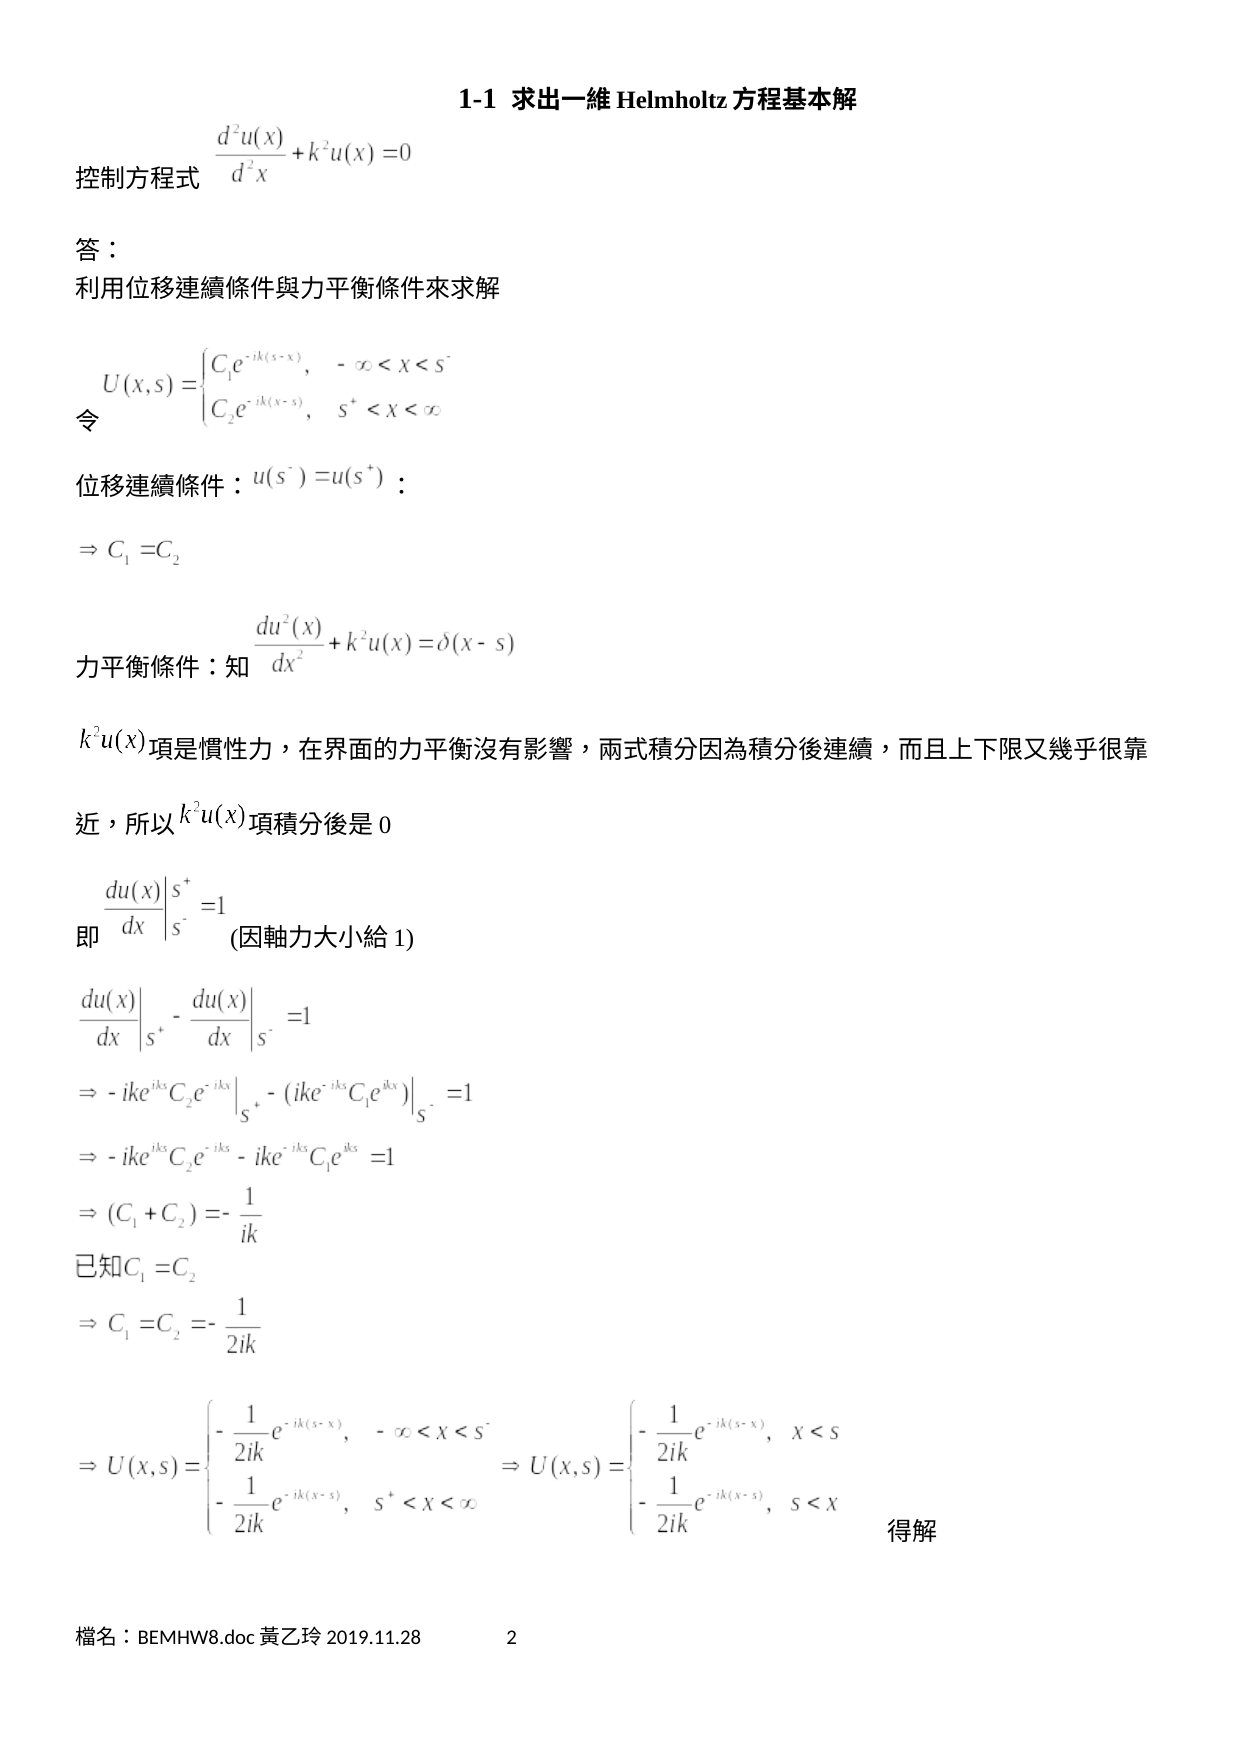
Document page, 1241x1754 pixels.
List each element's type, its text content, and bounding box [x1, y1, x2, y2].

text 1-1 求出一維Helmholtz方程基本解 [150, 79, 1165, 116]
text 力平衡條件：知 [75, 606, 1165, 719]
text 令 [75, 343, 1165, 456]
text 位移連續條件：： [75, 456, 1165, 531]
text 即(因軸力大小給1) [75, 869, 1165, 982]
text 答： [75, 229, 1165, 267]
text 利用位移連續條件與力平衡條件來求解 [75, 267, 1165, 305]
text 控制方程式 [75, 117, 1165, 229]
text 得解 [75, 1396, 1165, 1583]
text 項是慣性力，在界面的力平衡沒有影響，兩式積分因為積分後連續，而且上下限又幾乎很靠近，所以項積分後是0 [75, 719, 1165, 869]
